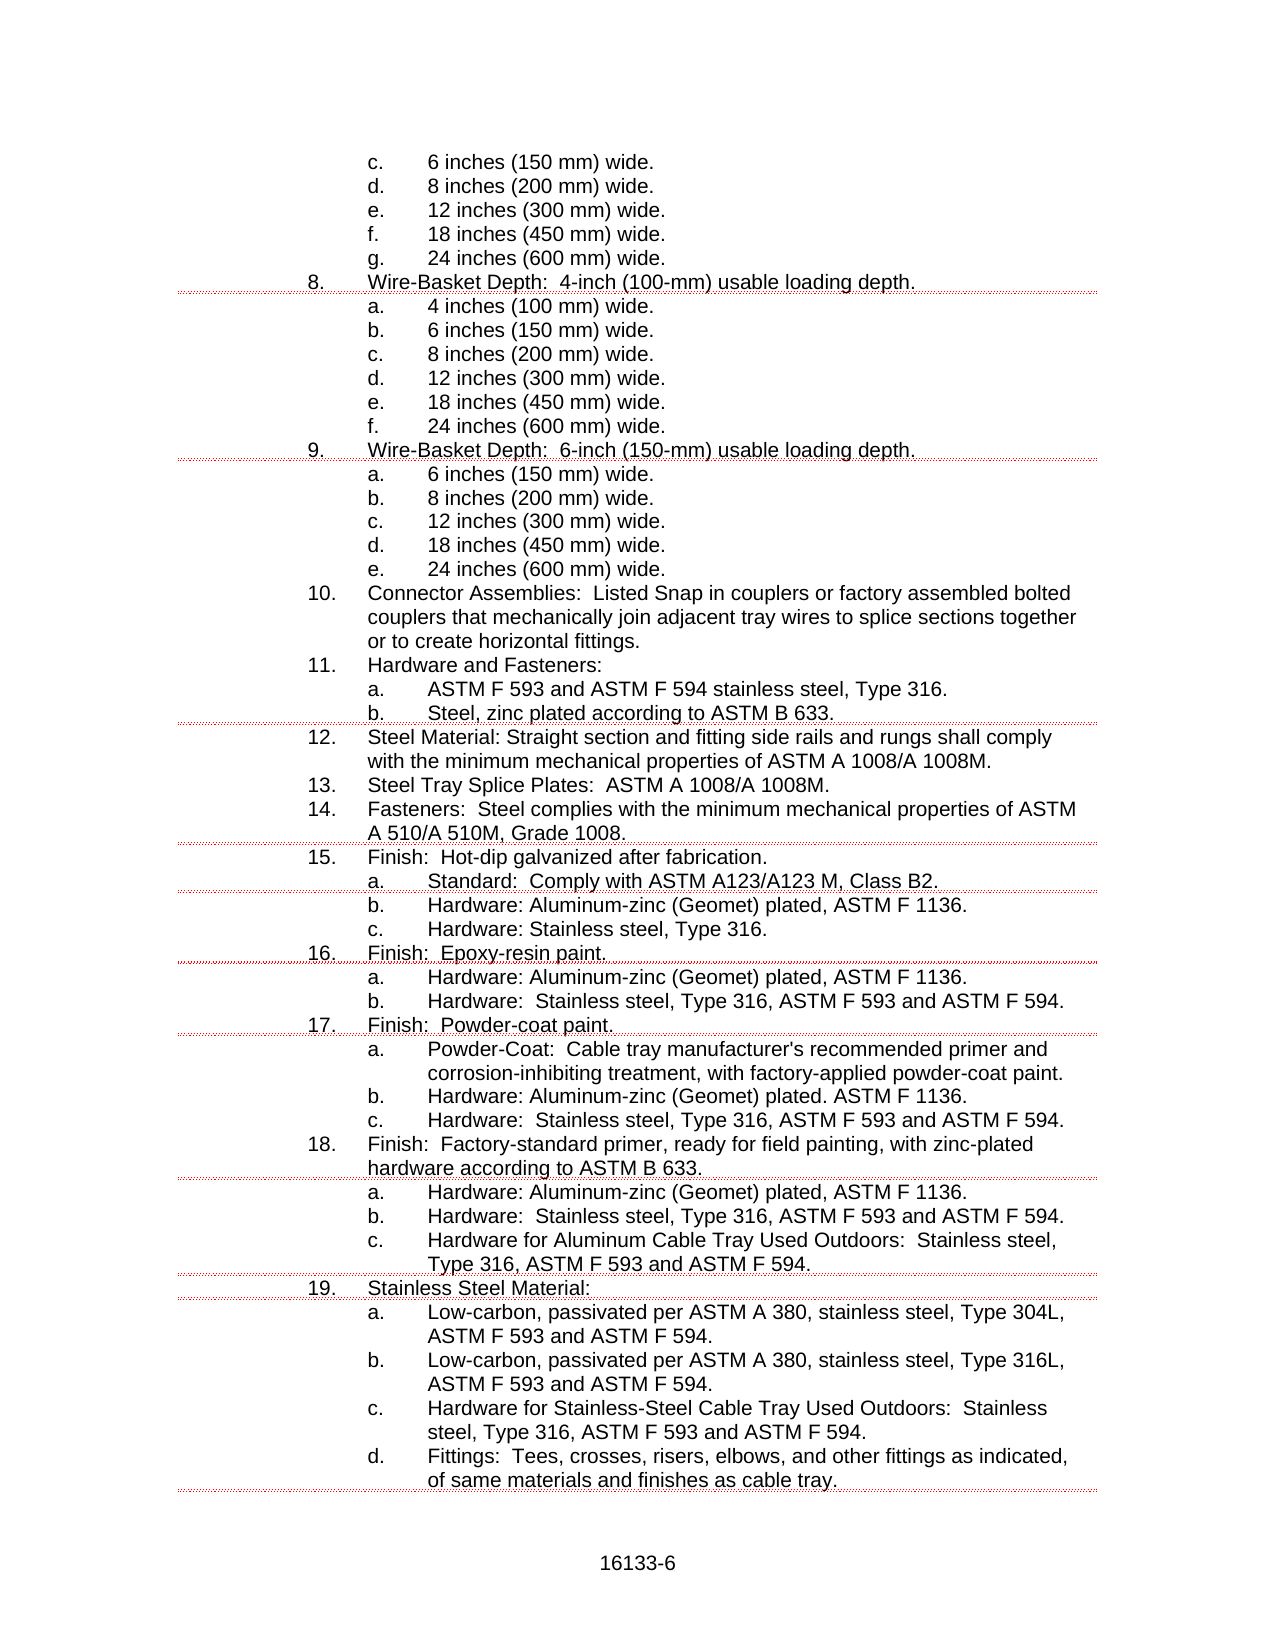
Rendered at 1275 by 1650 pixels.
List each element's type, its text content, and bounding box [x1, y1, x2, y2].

list Steel Tray Splice Plates: ASTM A 1008/A 1008M. [307, 773, 1087, 797]
list Steel Material: Straight section and fitting side rails and rungs shall comply with the minimum mechanical properties of ASTM A 1008/A 1008M. [307, 725, 1087, 773]
list Low-carbon, passivated per ASTM A 380, stainless steel, Type 316L, ASTM F 593 and ASTM F 594. [367, 1348, 1087, 1396]
list 24 inches (600 mm) wide. [367, 557, 1087, 581]
list Connector Assemblies: Listed Snap in couplers or factory assembled bolted couplers that mechanically join adjacent tray wires to splice sections together or to create horizontal fittings. [307, 581, 1087, 653]
list Hardware: Stainless steel, Type 316, ASTM F 593 and ASTM F 594. [367, 1204, 1087, 1228]
list Hardware for Stainless-Steel Cable Tray Used Outdoors: Stainless steel, Type 316, ASTM F 593 and ASTM F 594. [367, 1396, 1087, 1444]
list ASTM F 593 and ASTM F 594 stainless steel, Type 316. [367, 677, 1087, 701]
list 18 inches (450 mm) wide. [367, 533, 1087, 557]
list Hardware: Aluminum-zinc (Geomet) plated, ASTM F 1136. [367, 893, 1087, 917]
list 6 inches (150 mm) wide. [367, 318, 1087, 342]
list Hardware: Stainless steel, Type 316, ASTM F 593 and ASTM F 594. [367, 1108, 1087, 1132]
list Stainless Steel Material: [307, 1276, 1087, 1300]
list 12 inches (300 mm) wide. [367, 509, 1087, 533]
list 8 inches (200 mm) wide. [367, 485, 1087, 509]
list Wire-Basket Depth: 6-inch (150-mm) usable loading depth. [307, 437, 1087, 461]
list Finish: Factory-standard primer, ready for field painting, with zinc-plated hardware according to ASTM B 633. [307, 1132, 1087, 1180]
list 6 inches (150 mm) wide. [367, 461, 1087, 485]
list Hardware: Aluminum-zinc (Geomet) plated. ASTM F 1136. [367, 1084, 1087, 1108]
list Hardware: Aluminum-zinc (Geomet) plated, ASTM F 1136. [367, 1180, 1087, 1204]
list Finish: Hot-dip galvanized after fabrication. [307, 845, 1087, 869]
list Hardware for Aluminum Cable Tray Used Outdoors: Stainless steel, Type 316, ASTM F 593 and ASTM F 594. [367, 1228, 1087, 1276]
list 4 inches (100 mm) wide. [367, 294, 1087, 318]
list Standard: Comply with ASTM A123/A123 M, Class B2. [367, 869, 1087, 893]
list 24 inches (600 mm) wide. [367, 413, 1087, 437]
list 12 inches (300 mm) wide. [367, 366, 1087, 389]
list Finish: Epoxy-resin paint. [307, 941, 1087, 964]
list Hardware: Stainless steel, Type 316, ASTM F 593 and ASTM F 594. [367, 988, 1087, 1012]
list Wire-Basket Depth: 4-inch (100-mm) usable loading depth. [307, 270, 1087, 294]
list Powder-Coat: Cable tray manufacturer's recommended primer and corrosion-inhibiting treatment, with factory-applied powder-coat paint. [367, 1036, 1087, 1084]
list Steel, zinc plated according to ASTM B 633. [367, 701, 1087, 725]
list 8 inches (200 mm) wide. [367, 174, 1087, 198]
list Low-carbon, passivated per ASTM A 380, stainless steel, Type 304L, ASTM F 593 and ASTM F 594. [367, 1300, 1087, 1348]
list 12 inches (300 mm) wide. [367, 198, 1087, 222]
list 8 inches (200 mm) wide. [367, 342, 1087, 366]
list Fasteners: Steel complies with the minimum mechanical properties of ASTM A 510/A 510M, Grade 1008. [307, 797, 1087, 845]
list Hardware and Fasteners: [307, 653, 1087, 677]
list 18 inches (450 mm) wide. [367, 222, 1087, 246]
list Hardware: Stainless steel, Type 316. [367, 917, 1087, 941]
list 24 inches (600 mm) wide. [367, 246, 1087, 270]
list Hardware: Aluminum-zinc (Geomet) plated, ASTM F 1136. [367, 964, 1087, 988]
list 6 inches (150 mm) wide. [367, 150, 1087, 174]
list Fittings: Tees, crosses, risers, elbows, and other fittings as indicated, of same materials and finishes as cable tray. [367, 1444, 1087, 1492]
list 18 inches (450 mm) wide. [367, 389, 1087, 413]
list Finish: Powder-coat paint. [307, 1012, 1087, 1036]
